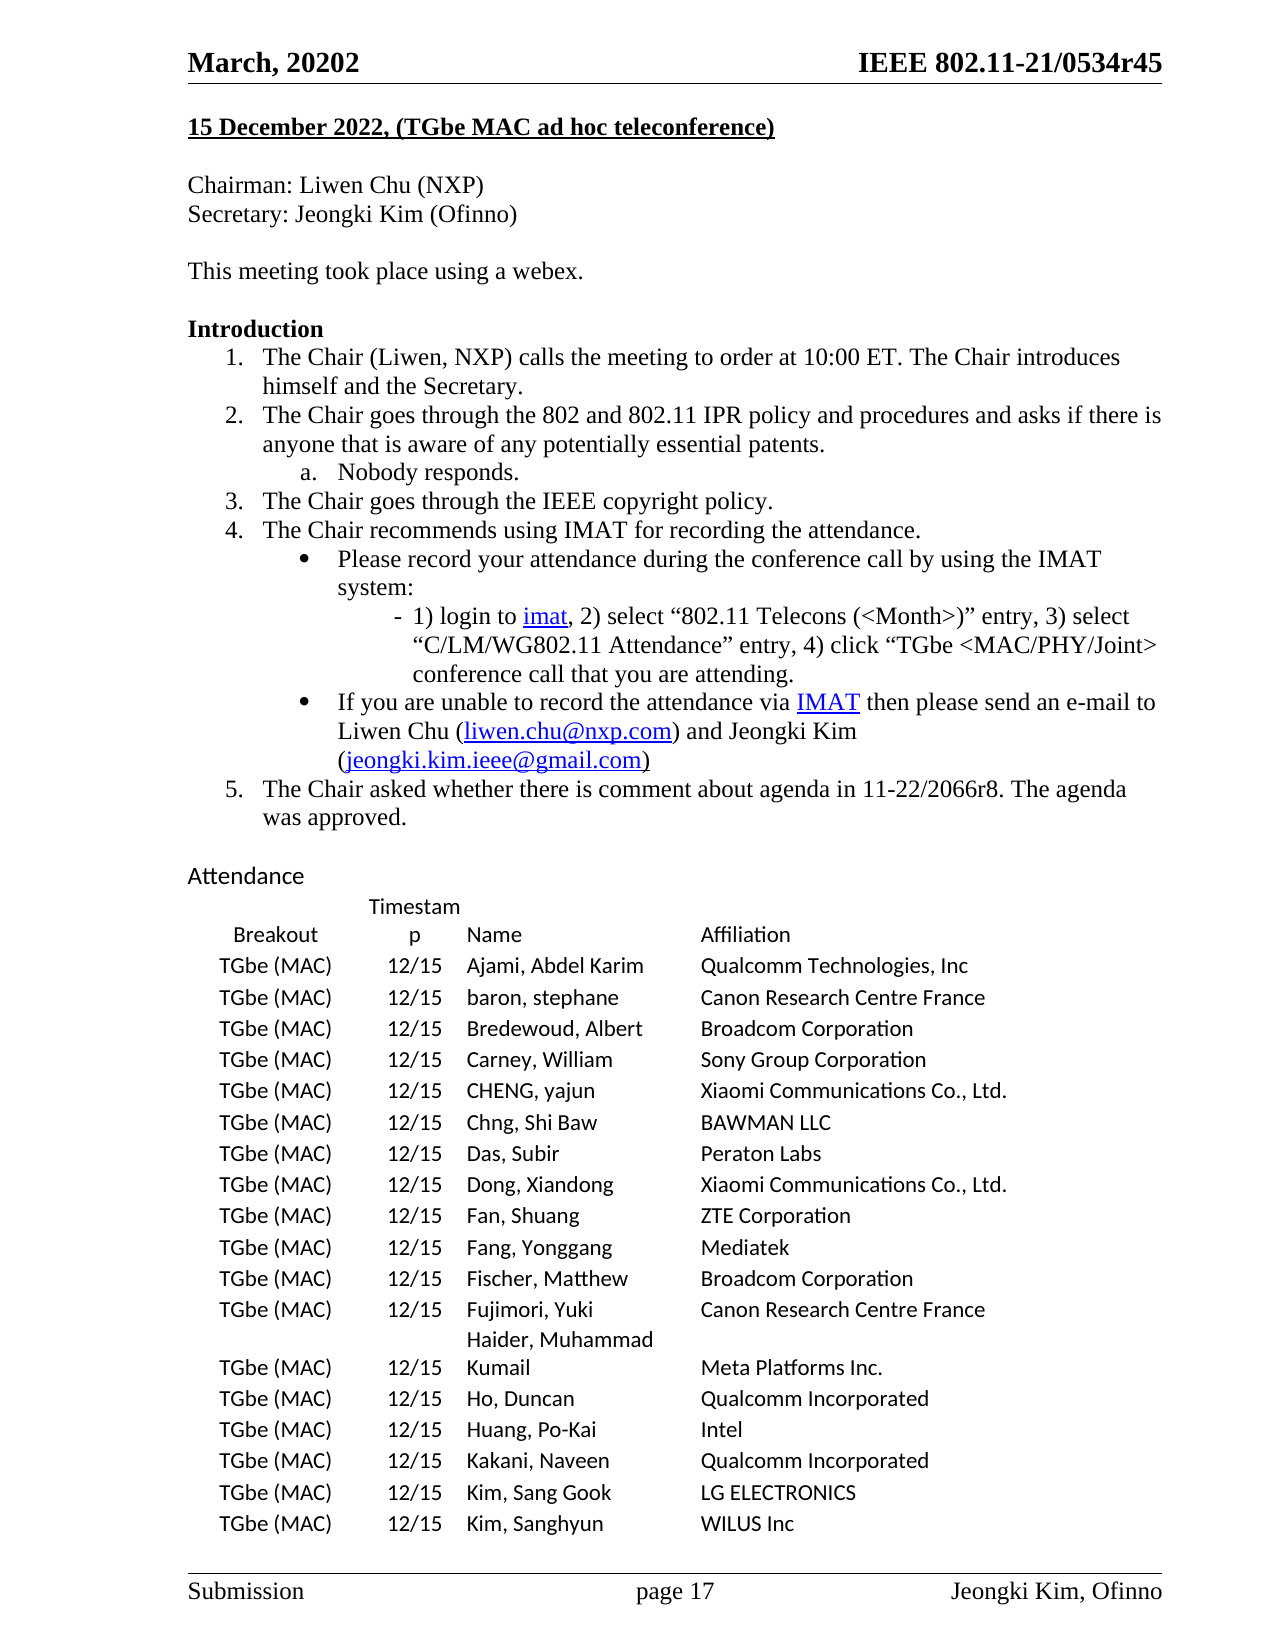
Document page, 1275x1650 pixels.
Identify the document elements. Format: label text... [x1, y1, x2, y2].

table_cell Qualcomm Technologies, Inc [699, 948, 1244, 979]
table_cell TGbe (MAC) [188, 1073, 364, 1104]
table_cell Ajami, Abdel Karim [465, 948, 699, 979]
table_cell TGbe (MAC) [188, 1011, 364, 1042]
table_cell TGbe (MAC) [188, 1042, 364, 1073]
table_cell ZTE Corporation [699, 1198, 1244, 1229]
table_cell 12/15 [364, 1167, 465, 1198]
table_cell TGbe (MAC) [188, 1229, 364, 1261]
list The Chair goes through the IEEE copyright policy. [225, 486, 1162, 515]
table_cell TGbe (MAC) [188, 1104, 364, 1136]
table_cell Fan, Shuang [465, 1198, 699, 1229]
table_cell Chng, Shi Baw [465, 1104, 699, 1136]
table_cell Broadcom Corporation [699, 1261, 1244, 1292]
table_cell Canon Research Centre France [699, 1292, 1244, 1323]
table_cell Dong, Xiandong [465, 1167, 699, 1198]
list Nobody responds. [300, 457, 1162, 486]
table_cell 12/15 [364, 1073, 465, 1104]
table_cell Fujimori, Yuki [465, 1292, 699, 1323]
table_cell Broadcom Corporation [699, 1011, 1244, 1042]
table_cell TGbe (MAC) [188, 979, 364, 1011]
table_cell Qualcomm Incorporated [699, 1443, 1244, 1474]
table_cell 12/15 [364, 948, 465, 979]
text 15 December 2022, (TGbe MAC ad hoc teleconference) [187, 112, 1162, 141]
table_cell Intel [699, 1412, 1244, 1443]
table_header Name [465, 891, 699, 948]
table_cell 12/15 [364, 1412, 465, 1443]
table_cell Xiaomi Communications Co., Ltd. [699, 1167, 1244, 1198]
table_cell Sony Group Corporation [699, 1042, 1244, 1073]
table_cell Mediatek [699, 1229, 1244, 1261]
text Introduction [187, 314, 1162, 342]
table_cell Kakani, Naveen [465, 1443, 699, 1474]
table_cell 12/15 [364, 1475, 465, 1506]
text Attendance [187, 860, 1162, 891]
table_cell WILUS Inc [699, 1506, 1244, 1537]
table_cell TGbe (MAC) [188, 1167, 364, 1198]
list The Chair (Liwen, NXP) calls the meeting to order at 10:00 ET. The Chair introduces himself and the Secretary. [225, 342, 1162, 400]
table_header Timestamp [364, 891, 465, 948]
table_cell 12/15 [364, 979, 465, 1011]
table_cell TGbe (MAC) [188, 1136, 364, 1167]
table_cell 12/15 [364, 1042, 465, 1073]
table_cell TGbe (MAC) [188, 1443, 364, 1474]
table_cell TGbe (MAC) [188, 1412, 364, 1443]
list The Chair asked whether there is comment about agenda in 11-22/2066r8. The agenda was approved. [225, 774, 1162, 831]
text This meeting took place using a webex. [187, 256, 1162, 285]
table_cell Kim, Sang Gook [465, 1475, 699, 1506]
table_cell baron, stephane [465, 979, 699, 1011]
table_cell Huang, Po-Kai [465, 1412, 699, 1443]
table_cell 12/15 [364, 1136, 465, 1167]
table_cell Carney, William [465, 1042, 699, 1073]
list The Chair recommends using IMAT for recording the attendance. [225, 515, 1162, 544]
table_cell 12/15 [364, 1506, 465, 1537]
table_cell 12/15 [364, 1381, 465, 1412]
table_cell 12/15 [364, 1198, 465, 1229]
table_cell 12/15 [364, 1443, 465, 1474]
text Secretary: Jeongki Kim (Ofinno) [187, 199, 1162, 227]
table_cell TGbe (MAC) [188, 1323, 364, 1381]
table_cell Ho, Duncan [465, 1381, 699, 1412]
table_cell Peraton Labs [699, 1136, 1244, 1167]
table_cell 12/15 [364, 1261, 465, 1292]
table_cell Fang, Yonggang [465, 1229, 699, 1261]
table_cell TGbe (MAC) [188, 948, 364, 979]
table_cell 12/15 [364, 1229, 465, 1261]
table_cell Canon Research Centre France [699, 979, 1244, 1011]
table_cell TGbe (MAC) [188, 1292, 364, 1323]
list 1) login to imat, 2) select “802.11 Telecons (<Month>)” entry, 3) select “C/LM/WG802.11 Attendance” entry, 4) click “TGbe <MAC/PHY/Joint> conference call that you are attending. [394, 601, 1162, 687]
table_cell TGbe (MAC) [188, 1198, 364, 1229]
table_cell Meta Platforms Inc. [699, 1323, 1244, 1381]
table_cell Bredewoud, Albert [465, 1011, 699, 1042]
table_cell Kim, Sanghyun [465, 1506, 699, 1537]
table_cell 12/15 [364, 1011, 465, 1042]
list The Chair goes through the 802 and 802.11 IPR policy and procedures and asks if there is anyone that is aware of any potentially essential patents. [225, 400, 1162, 457]
list Please record your attendance during the conference call by using the IMAT system: [300, 544, 1162, 601]
table_cell CHENG, yajun [465, 1073, 699, 1104]
list If you are unable to record the attendance via IMAT then please send an e-mail to Liwen Chu (liwen.chu@nxp.com) and Jeongki Kim (jeongki.kim.ieee@gmail.com) [300, 687, 1162, 774]
table_cell Haider, Muhammad Kumail [465, 1323, 699, 1381]
table_cell BAWMAN LLC [699, 1104, 1244, 1136]
table_cell TGbe (MAC) [188, 1381, 364, 1412]
text Chairman: Liwen Chu (NXP) [187, 170, 1162, 199]
table_cell 12/15 [364, 1323, 465, 1381]
table_cell Fischer, Matthew [465, 1261, 699, 1292]
table_cell TGbe (MAC) [188, 1506, 364, 1537]
table_cell Qualcomm Incorporated [699, 1381, 1244, 1412]
table_cell TGbe (MAC) [188, 1261, 364, 1292]
table_cell Das, Subir [465, 1136, 699, 1167]
table_cell Xiaomi Communications Co., Ltd. [699, 1073, 1244, 1104]
table_header Affiliation [699, 891, 1244, 948]
table_cell TGbe (MAC) [188, 1475, 364, 1506]
table_cell 12/15 [364, 1104, 465, 1136]
table_cell LG ELECTRONICS [699, 1475, 1244, 1506]
table_cell 12/15 [364, 1292, 465, 1323]
table_header Breakout [188, 891, 364, 948]
